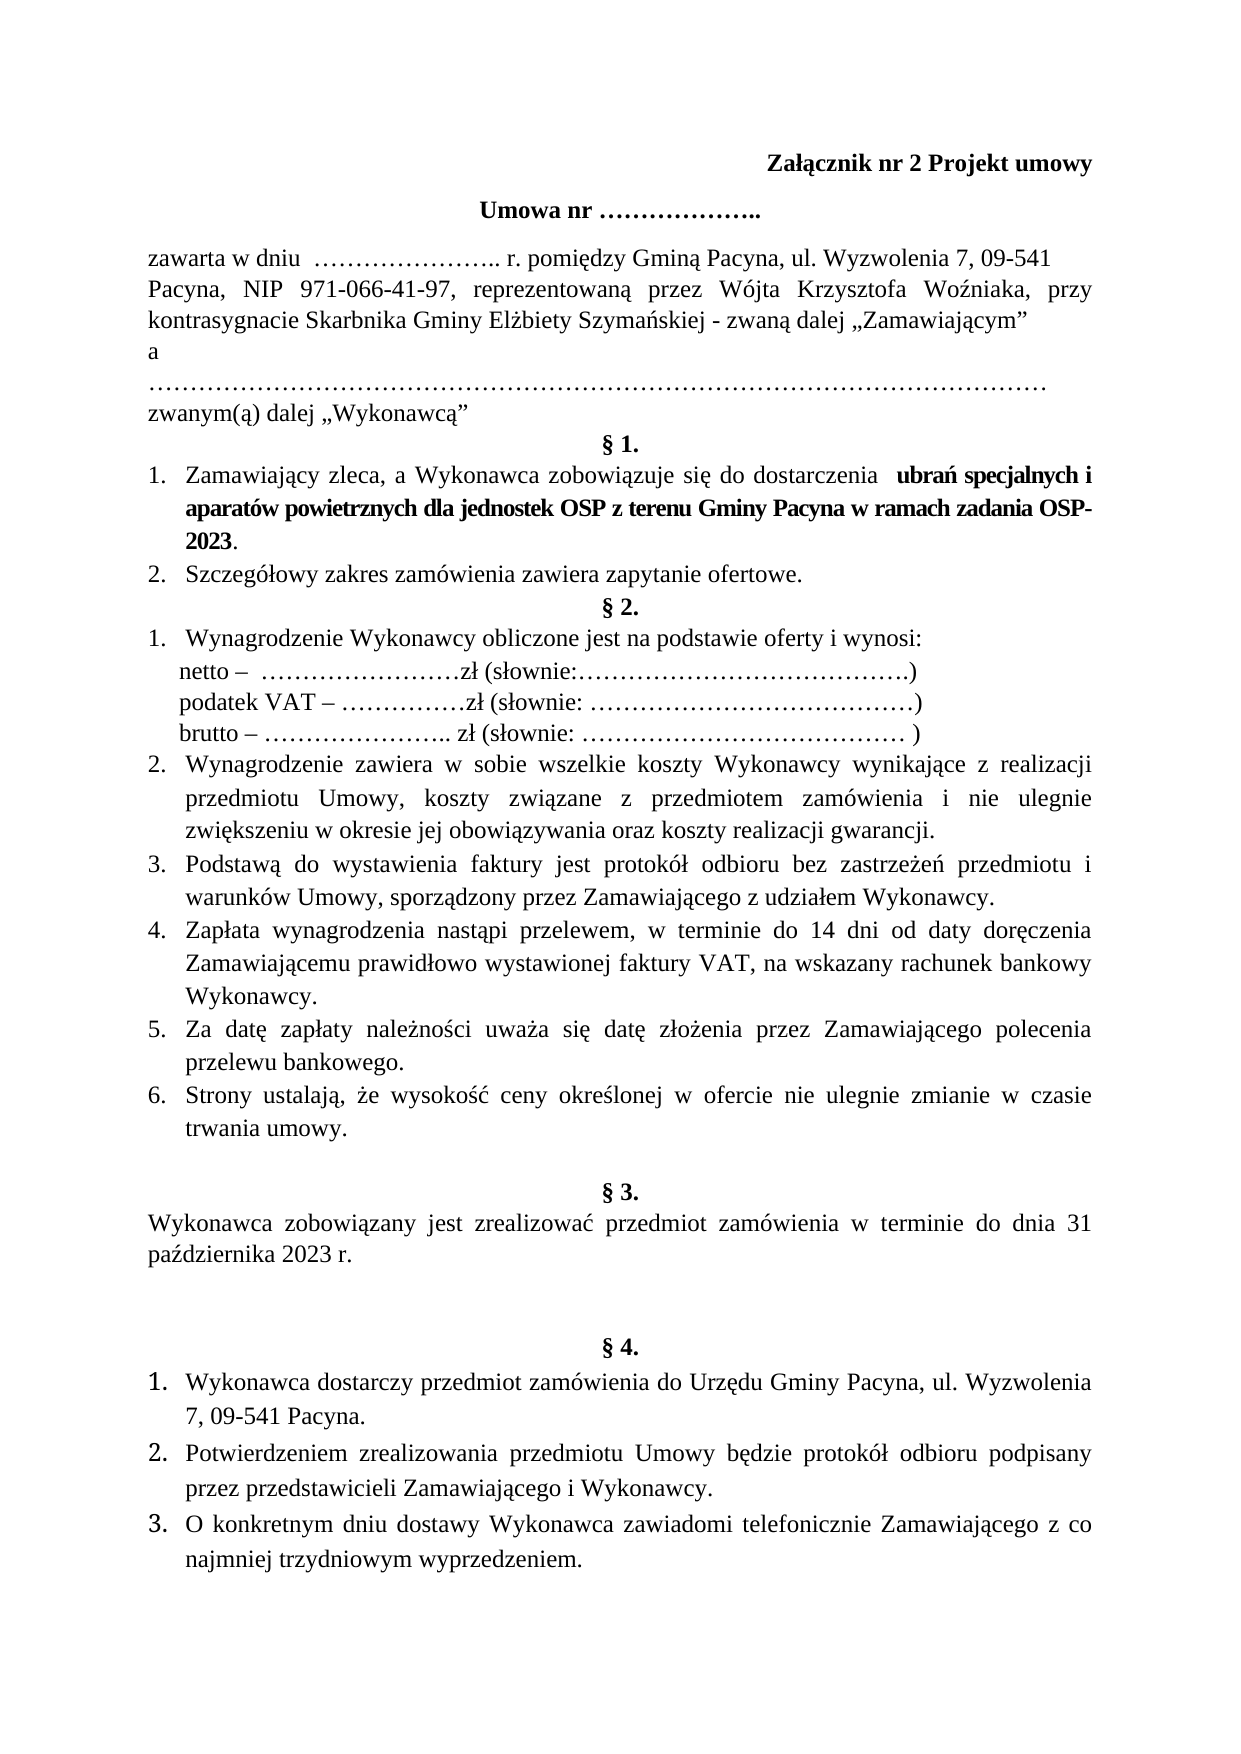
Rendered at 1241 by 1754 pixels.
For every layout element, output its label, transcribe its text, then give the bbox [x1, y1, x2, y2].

text zawarta w dniu ………………….. r. pomiędzy Gminą Pacyna, ul. Wyzwolenia 7, 09-541 [148, 243, 1093, 272]
text § 3. [148, 1177, 1093, 1206]
text Umowa nr ……………….. [148, 195, 1093, 224]
text ……………………………………………………………………………………………… [148, 367, 1093, 396]
text brutto – ………………….. zł (słownie: ………………………………… ) [148, 718, 1093, 747]
list Wynagrodzenie Wykonawcy obliczone jest na podstawie oferty i wynosi: [148, 623, 1093, 652]
text § 1. [148, 429, 1093, 458]
list Wynagrodzenie zawiera w sobie wszelkie koszty Wykonawcy wynikające z realizacji przedmiotu Umowy, koszty związane z przedmiotem zamówienia i nie ulegnie zwiększeniu w okresie jej obowiązywania oraz koszty realizacji gwarancji. [148, 749, 1093, 844]
text Załącznik nr 2 Projekt umowy [148, 148, 1093, 176]
list Szczegółowy zakres zamówienia zawiera zapytanie ofertowe. [148, 559, 1093, 588]
list Podstawą do wystawienia faktury jest protokół odbioru bez zastrzeżeń przedmiotu i warunków Umowy, sporządzony przez Zamawiającego z udziałem Wykonawcy. [148, 849, 1093, 910]
text zwanym(ą) dalej „Wykonawcą” [148, 398, 1093, 427]
list Wykonawca dostarczy przedmiot zamówienia do Urzędu Gminy Pacyna, ul. Wyzwolenia 7, 09-541 Pacyna. [148, 1363, 1093, 1430]
text § 4. [148, 1332, 1093, 1361]
text Wykonawca zobowiązany jest zrealizować przedmiot zamówienia w terminie do dnia 31 października 2023 r. [148, 1208, 1093, 1268]
list Zamawiający zleca, a Wykonawca zobowiązuje się do dostarczenia ubrań specjalnych i aparatów powietrznych dla jednostek OSP z terenu Gminy Pacyna w ramach zadania OSP-2023. [148, 460, 1093, 555]
list Za datę zapłaty należności uważa się datę złożenia przez Zamawiającego polecenia przelewu bankowego. [148, 1014, 1093, 1076]
text § 2. [148, 592, 1093, 621]
list O konkretnym dniu dostawy Wykonawca zawiadomi telefonicznie Zamawiającego z co najmniej trzydniowym wyprzedzeniem. [148, 1506, 1093, 1573]
text Pacyna, NIP 971-066-41-97, reprezentowaną przez Wójta Krzysztofa Woźniaka, przy kontrasygnacie Skarbnika Gminy Elżbiety Szymańskiej - zwaną dalej „Zamawiającym” [148, 274, 1093, 334]
list Zapłata wynagrodzenia nastąpi przelewem, w terminie do 14 dni od daty doręczenia Zamawiającemu prawidłowo wystawionej faktury VAT, na wskazany rachunek bankowy Wykonawcy. [148, 915, 1093, 1009]
text podatek VAT – ……………zł (słownie: …………………………………) [148, 687, 1093, 716]
list Potwierdzeniem zrealizowania przedmiotu Umowy będzie protokół odbioru podpisany przez przedstawicieli Zamawiającego i Wykonawcy. [148, 1434, 1093, 1502]
text a [148, 336, 1093, 365]
text netto – ……………………zł (słownie:………………………………….) [148, 656, 1093, 685]
list Strony ustalają, że wysokość ceny określonej w ofercie nie ulegnie zmianie w czasie trwania umowy. [148, 1080, 1093, 1142]
